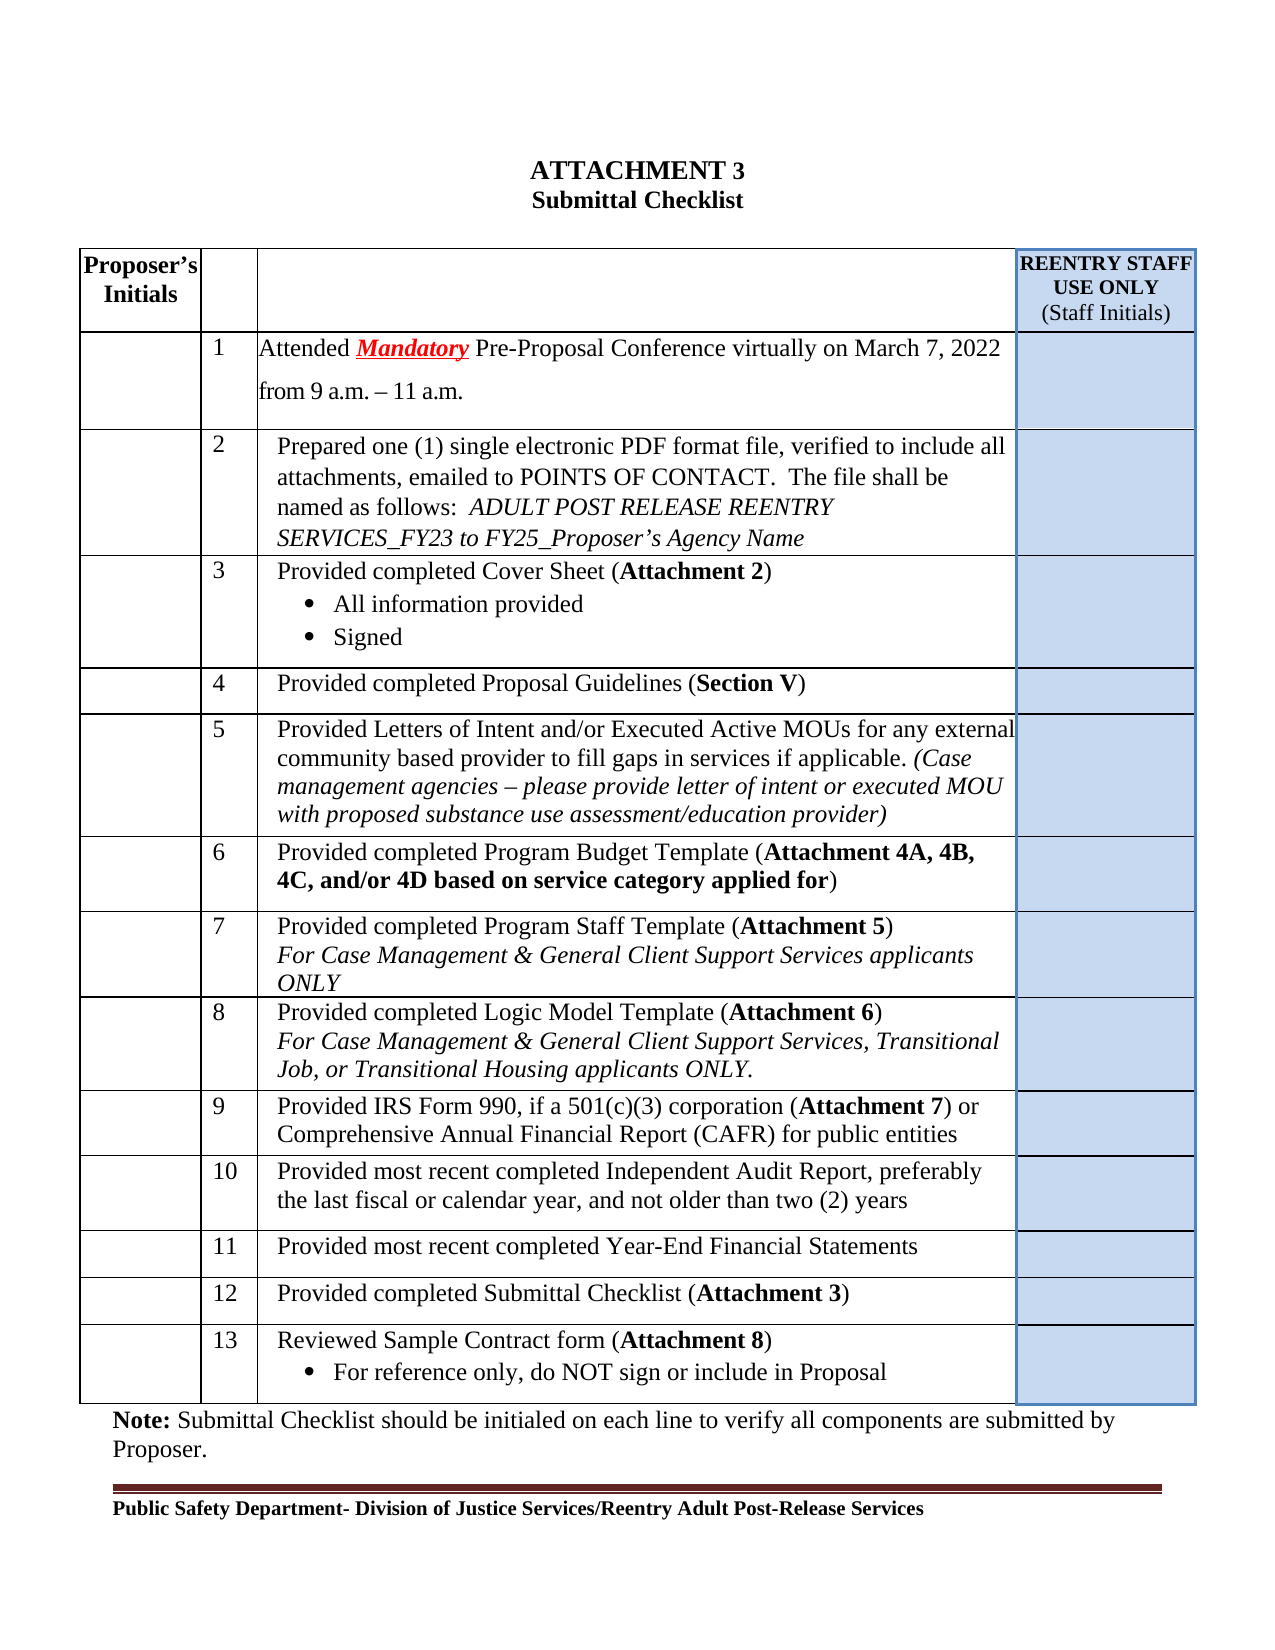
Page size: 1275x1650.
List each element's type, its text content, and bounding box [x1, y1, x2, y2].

table_cell [1018, 669, 1194, 713]
table_cell 10 [202, 1156, 257, 1230]
table_cell [1018, 1326, 1194, 1403]
table_cell [1018, 556, 1194, 667]
table_header [258, 249, 1015, 331]
table_cell Prepared one (1) single electronic PDF format file, verified to include all attachments, emailed to POINTS OF CONTACT. The file shall be named as follows: ADULT POST RELEASE REENTRY SERVICES_FY23 to FY25_Proposer’s Agency Name [258, 430, 1015, 555]
table_cell [81, 912, 200, 996]
table_cell Provided most recent completed Year-End Financial Statements [258, 1231, 1015, 1277]
table_cell Provided completed Proposal Guidelines (Section V) [258, 669, 1015, 713]
table_cell [81, 333, 200, 428]
table_cell 7 [202, 912, 257, 996]
table_cell Provided completed Submittal Checklist (Attachment 3) [258, 1278, 1015, 1324]
table_cell [81, 1156, 200, 1230]
table_cell 6 [202, 837, 257, 911]
table_cell 9 [202, 1091, 257, 1155]
table_cell Provided Letters of Intent and/or Executed Active MOUs for any external community based provider to fill gaps in services if applicable. (Case management agencies – please provide letter of intent or executed MOU with proposed substance use assessment/education provider) [258, 715, 1015, 836]
table_cell [81, 556, 200, 667]
text Note: Submittal Checklist should be initialed on each line to verify all components are submitted by Proposer. [112, 1406, 1162, 1463]
table_cell [81, 669, 200, 713]
table_cell [81, 1091, 200, 1155]
table_cell [1018, 333, 1194, 428]
table_header REENTRY STAFF USE ONLY (Staff Initials) [1018, 251, 1194, 331]
table_cell 4 [202, 669, 257, 713]
subtitle ATTACHMENT 3 [231, 154, 1043, 185]
table_cell [81, 1231, 200, 1277]
table_cell Provided IRS Form 990, if a 501(c)(3) corporation (Attachment 7) or Comprehensive Annual Financial Report (CAFR) for public entities [258, 1091, 1015, 1155]
table_cell 2 [202, 430, 257, 555]
table_cell 1 [202, 333, 257, 428]
table_header Proposer’s Initials [81, 249, 200, 331]
table_cell Provided most recent completed Independent Audit Report, preferably the last fiscal or calendar year, and not older than two (2) years [258, 1156, 1015, 1230]
table_cell [81, 715, 200, 836]
table_cell [1018, 1232, 1194, 1277]
table_cell [81, 1278, 200, 1324]
table_cell 13 [202, 1325, 257, 1403]
table_cell [1018, 1092, 1194, 1155]
table_cell Reviewed Sample Contract form (Attachment 8) For reference only, do NOT sign or include in Proposal [258, 1325, 1015, 1403]
table_cell [81, 1325, 200, 1403]
table_cell Provided completed Program Budget Template (Attachment 4A, 4B, 4C, and/or 4D based on service category applied for) [258, 837, 1015, 911]
table_cell [1018, 837, 1194, 911]
table_cell [81, 998, 200, 1090]
table_cell 3 [202, 556, 257, 667]
table_cell Attended Mandatory Pre-Proposal Conference virtually on March 7, 2022 from 9 a.m. – 11 a.m. [258, 333, 1015, 428]
table_cell [1018, 430, 1194, 555]
table_cell [81, 430, 200, 555]
table_cell 5 [202, 715, 257, 836]
table_cell 11 [202, 1231, 257, 1277]
table_cell Provided completed Program Staff Template (Attachment 5) For Case Management & General Client Support Services applicants ONLY [258, 912, 1015, 996]
table_cell 12 [202, 1278, 257, 1324]
text Submittal Checklist [232, 185, 1043, 214]
table_header [202, 249, 257, 331]
table_cell [81, 837, 200, 911]
table_cell Provided completed Cover Sheet (Attachment 2) All information provided Signed [258, 556, 1015, 667]
table_cell [1018, 1278, 1194, 1324]
table_cell [1018, 912, 1194, 996]
table_cell [1018, 1157, 1194, 1230]
table_cell Provided completed Logic Model Template (Attachment 6) For Case Management & General Client Support Services, Transitional Job, or Transitional Housing applicants ONLY. [258, 998, 1015, 1090]
table_cell 8 [202, 998, 257, 1090]
table_cell [1018, 715, 1194, 836]
table_cell [1018, 998, 1194, 1090]
